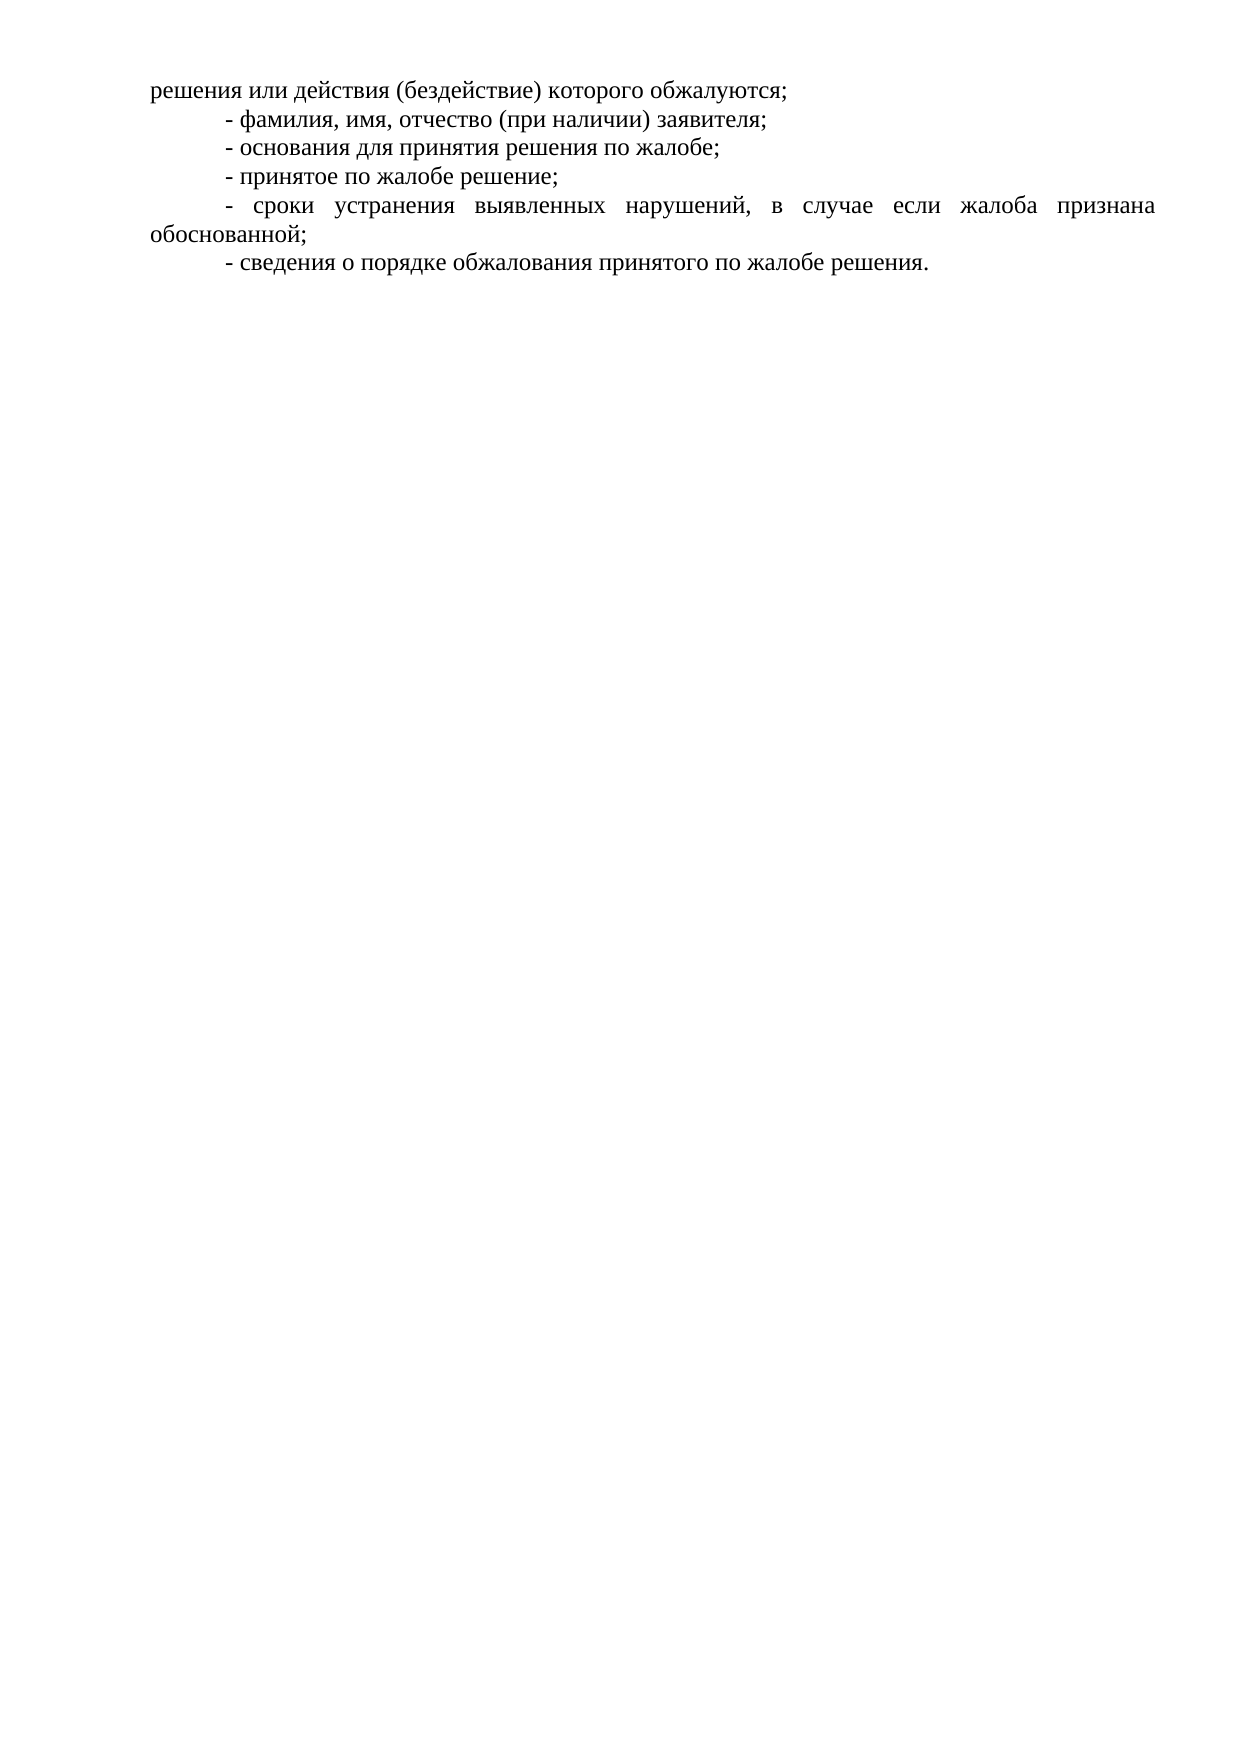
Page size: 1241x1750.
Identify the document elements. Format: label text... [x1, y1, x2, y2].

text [150, 75, 1156, 104]
text - основания для принятия решения по жалобе; [150, 132, 1156, 161]
text - сведения о порядке обжалования принятого по жалобе решения. [150, 247, 1156, 276]
text - сроки устранения выявленных нарушений, в случае если жалоба признана обоснованной; [150, 190, 1156, 247]
text - принятое по жалобе решение; [150, 161, 1156, 190]
text - фамилия, имя, отчество (при наличии) заявителя; [150, 104, 1156, 132]
